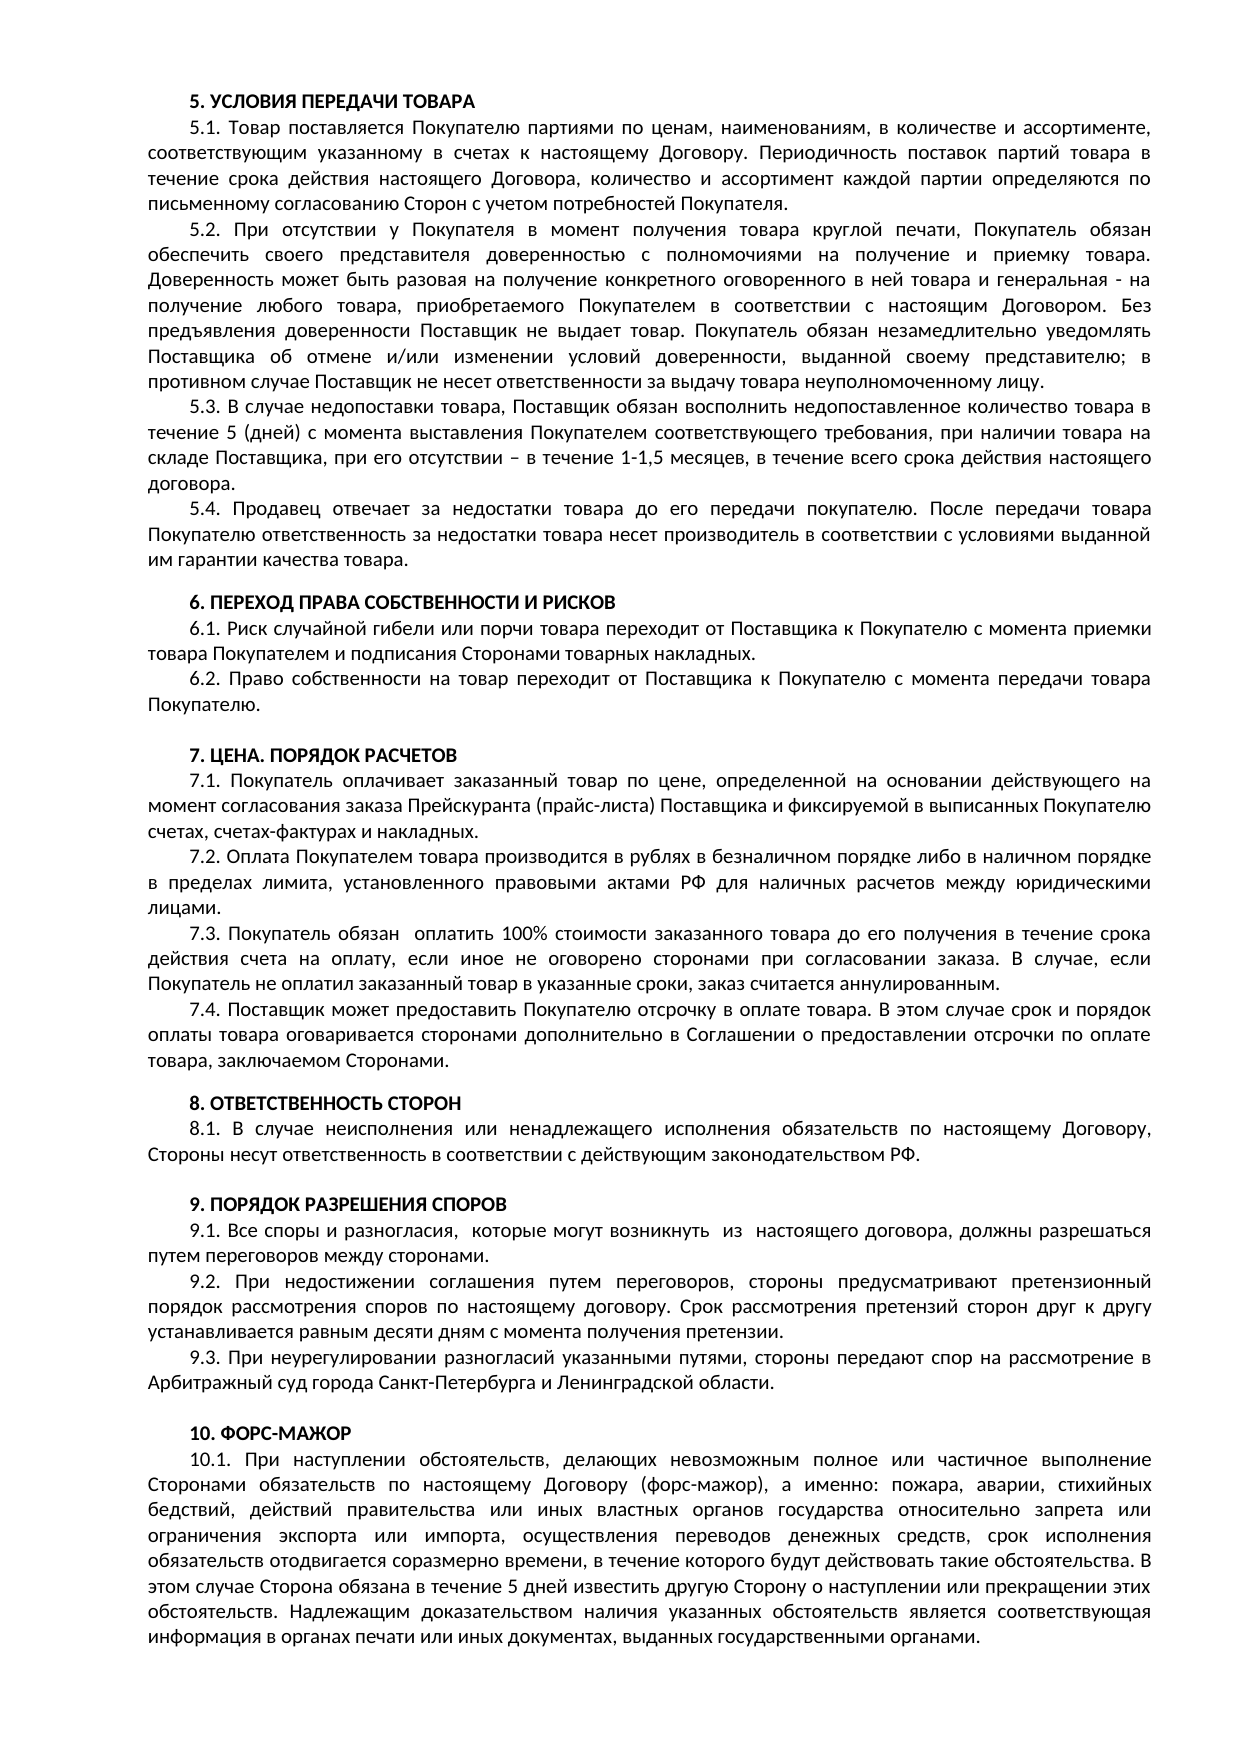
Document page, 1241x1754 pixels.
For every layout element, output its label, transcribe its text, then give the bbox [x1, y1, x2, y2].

text 7.4. Поставщик может предоставить Покупателю отсрочку в оплате товара. В этом случае срок и порядок оплаты товара оговаривается сторонами дополнительно в Соглашении о предоставлении отсрочки по оплате товара, заключаемом Сторонами. [148, 996, 1152, 1072]
text 9. ПОРЯДОК РАЗРЕШЕНИЯ СПОРОВ [148, 1192, 1152, 1217]
text 9.2. При недостижении соглашения путем переговоров, стороны предусматривают претензионный порядок рассмотрения споров по настоящему договору. Срок рассмотрения претензий сторон друг к другу устанавливается равным десяти дням с момента получения претензии. [148, 1268, 1152, 1344]
text 8. ОТВЕТСТВЕННОСТЬ СТОРОН [148, 1090, 1152, 1115]
text 5.3. В случае недопоставки товара, Поставщик обязан восполнить недопоставленное количество товара в течение 5 (дней) с момента выставления Покупателем соответствующего требования, при наличии товара на складе Поставщика, при его отсутствии – в течение 1-1,5 месяцев, в течение всего срока действия настоящего договора. [148, 394, 1152, 495]
text 5. УСЛОВИЯ ПЕРЕДАЧИ ТОВАРА [148, 89, 1152, 114]
text 5.2. При отсутствии у Покупателя в момент получения товара круглой печати, Покупатель обязан обеспечить своего представителя доверенностью с полномочиями на получение и приемку товара. Доверенность может быть разовая на получение конкретного оговоренного в ней товара и генеральная - на получение любого товара, приобретаемого Покупателем в соответствии с настоящим Договором. Без предъявления доверенности Поставщик не выдает товар. Покупатель обязан незамедлительно уведомлять Поставщика об отмене и/или изменении условий доверенности, выданной своему представителю; в противном случае Поставщик не несет ответственности за выдачу товара неуполномоченному лицу. [148, 216, 1152, 394]
text 7.2. Оплата Покупателем товара производится в рублях в безналичном порядке либо в наличном порядке в пределах лимита, установленного правовыми актами РФ для наличных расчетов между юридическими лицами. [148, 843, 1152, 920]
text 6. ПЕРЕХОД ПРАВА СОБСТВЕННОСТИ И РИСКОВ [148, 589, 1152, 615]
text 10. ФОРС-МАЖОР [148, 1420, 1152, 1446]
text 5.4. Продавец отвечает за недостатки товара до его передачи покупателю. После передачи товара Покупателю ответственность за недостатки товара несет производитель в соответствии с условиями выданной им гарантии качества товара. [148, 495, 1152, 572]
text 8.1. В случае неисполнения или ненадлежащего исполнения обязательств по настоящему Договору, Стороны несут ответственность в соответствии с действующим законодательством РФ. [148, 1115, 1152, 1166]
text 10.1. При наступлении обстоятельств, делающих невозможным полное или частичное выполнение Сторонами обязательств по настоящему Договору (форс-мажор), а именно: пожара, аварии, стихийных бедствий, действий правительства или иных властных органов государства относительно запрета или ограничения экспорта или импорта, осуществления переводов денежных средств, срок исполнения обязательств отодвигается соразмерно времени, в течение которого будут действовать такие обстоятельства. В этом случае Сторона обязана в течение 5 дней известить другую Сторону о наступлении или прекращении этих обстоятельств. Надлежащим доказательством наличия указанных обстоятельств является соответствующая информация в органах печати или иных документах, выданных государственными органами. [148, 1446, 1152, 1649]
text 7.3. Покупатель обязан оплатить 100% стоимости заказанного товара до его получения в течение срока действия счета на оплату, если иное не оговорено сторонами при согласовании заказа. В случае, если Покупатель не оплатил заказанный товар в указанные сроки, заказ считается аннулированным. [148, 920, 1152, 996]
text 9.1. Все споры и разногласия, которые могут возникнуть из настоящего договора, должны разрешаться путем переговоров между сторонами. [148, 1217, 1152, 1268]
text 9.3. При неурегулировании разногласий указанными путями, стороны передают спор на рассмотрение в Арбитражный суд города Санкт-Петербурга и Ленинградской области. [148, 1344, 1152, 1395]
text 6.2. Право собственности на товар переходит от Поставщика к Покупателю с момента передачи товара Покупателю. [148, 666, 1152, 716]
text 7.1. Покупатель оплачивает заказанный товар по цене, определенной на основании действующего на момент согласования заказа Прейскуранта (прайс-листа) Поставщика и фиксируемой в выписанных Покупателю счетах, счетах-фактурах и накладных. [148, 767, 1152, 843]
text 7. ЦЕНА. ПОРЯДОК РАСЧЕТОВ [148, 742, 1152, 767]
text 5.1. Товар поставляется Покупателю партиями по ценам, наименованиям, в количестве и ассортименте, соответствующим указанному в счетах к настоящему Договору. Периодичность поставок партий товара в течение срока действия настоящего Договора, количество и ассортимент каждой партии определяются по письменному согласованию Сторон с учетом потребностей Покупателя. [148, 114, 1152, 216]
text 6.1. Риск случайной гибели или порчи товара переходит от Поставщика к Покупателю с момента приемки товара Покупателем и подписания Сторонами товарных накладных. [148, 615, 1152, 666]
